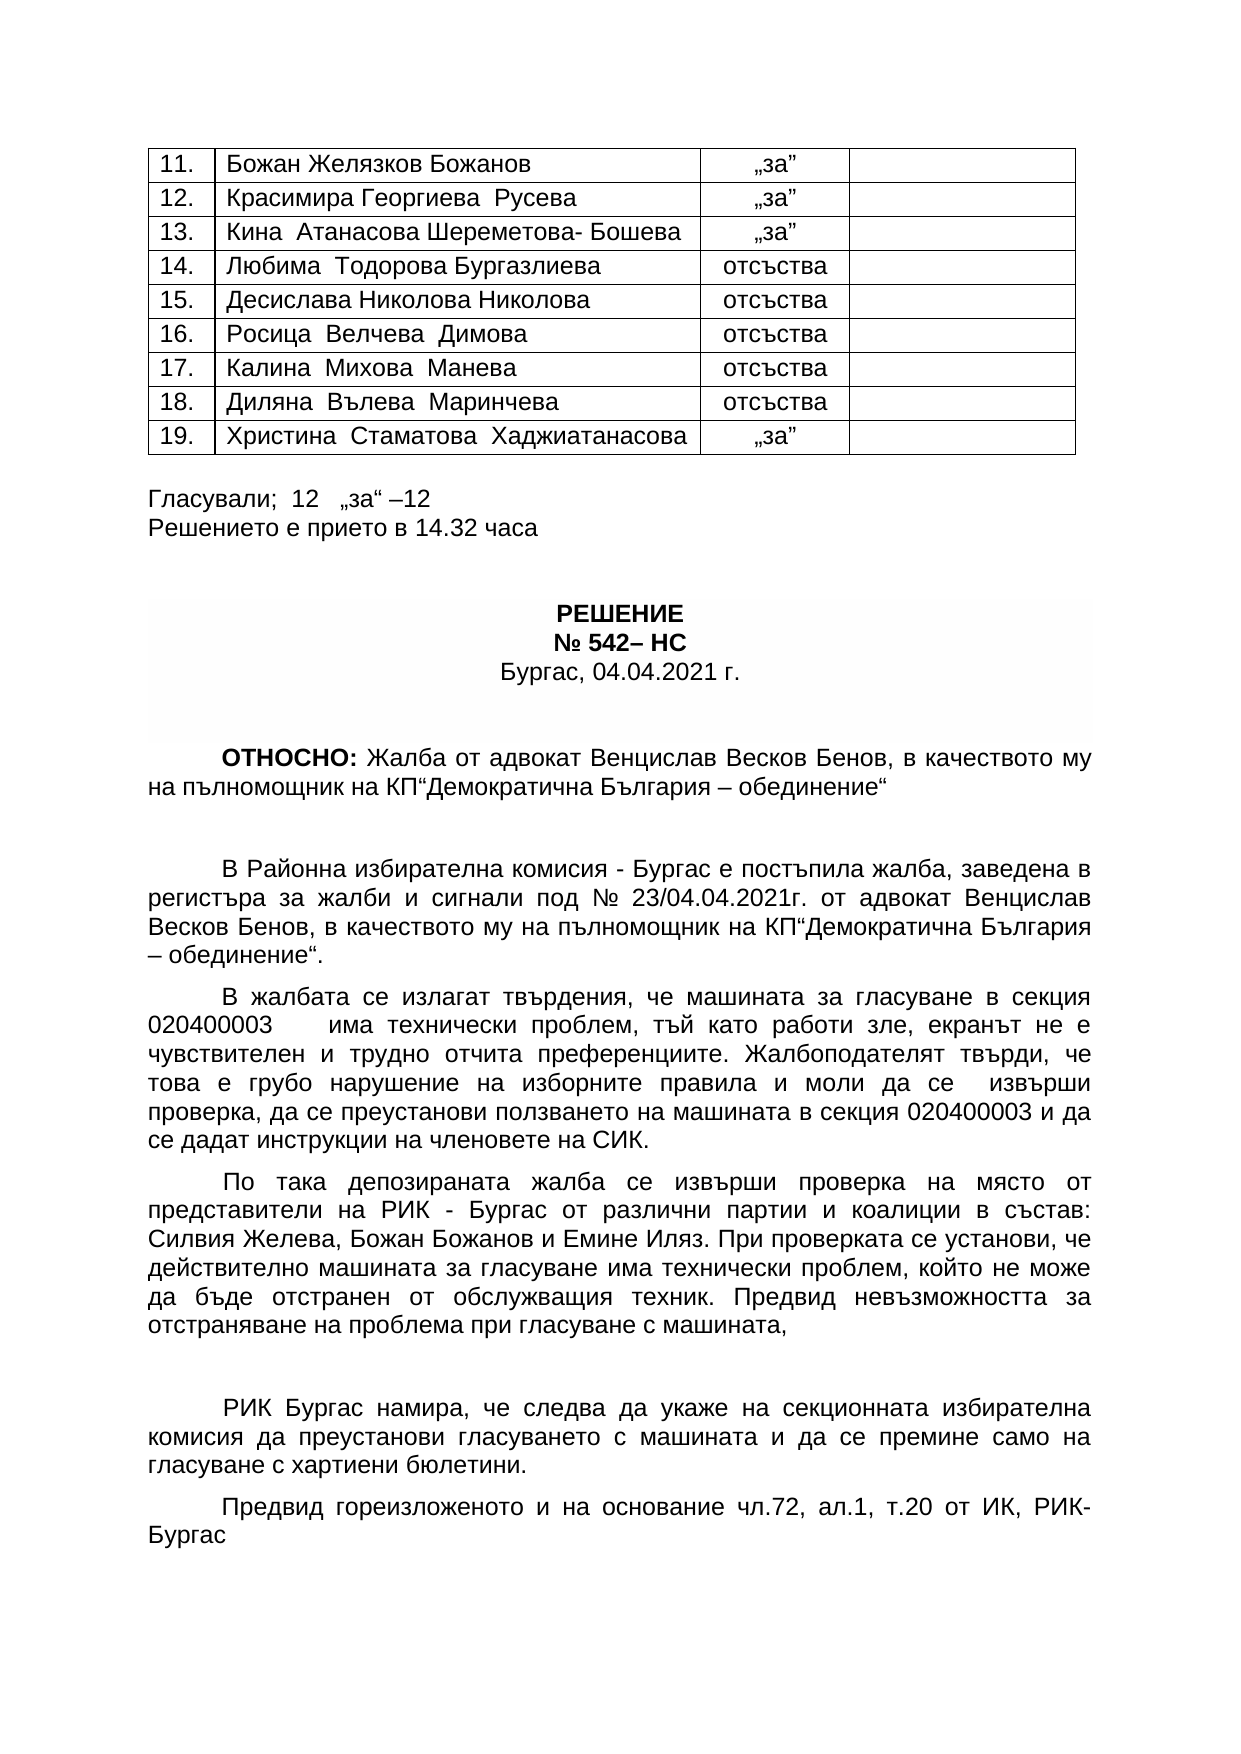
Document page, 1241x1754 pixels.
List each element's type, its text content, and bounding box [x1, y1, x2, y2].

table_cell отсъства [701, 387, 849, 420]
table_cell 17. [149, 353, 214, 386]
table_cell [850, 353, 1075, 386]
table_cell Десислава Николова Николова [216, 285, 700, 318]
table_cell 19. [149, 421, 214, 454]
text РИК Бургас намира, че следва да укаже на секционната избирателна комисия да преустанови гласуването с машината и да се премине само на гласуване с хартиени бюлетини. [148, 1393, 1093, 1479]
table_cell [850, 217, 1075, 250]
table_cell 13. [149, 217, 214, 250]
table_cell [850, 251, 1075, 284]
table_cell Росица Велчева Димова [216, 319, 700, 352]
table_cell отсъства [701, 251, 849, 284]
text ОТНОСНО: Жалба от адвокат Венцислав Весков Бенов, в качеството му на пълномощник на КП“Демократична България – обединение“ [148, 743, 1093, 800]
table_cell Христина Стаматова Хаджиатанасова [216, 421, 700, 454]
table_cell 14. [149, 251, 214, 284]
table_cell 16. [149, 319, 214, 352]
table_cell отсъства [701, 285, 849, 318]
table_cell Калина Михова Манева [216, 353, 700, 386]
text РЕШЕНИЕ № 542– НС [148, 599, 1093, 656]
table_cell 18. [149, 387, 214, 420]
table_cell „за” [701, 421, 849, 454]
table_cell „за” [701, 217, 849, 250]
table_cell „за” [701, 149, 849, 182]
table_cell 12. [149, 183, 214, 216]
table_cell Красимира Георгиева Русева [216, 183, 700, 216]
text Предвид гореизложеното и на основание чл.72, ал.1, т.20 от ИК, РИК-Бургас [148, 1491, 1093, 1549]
table_cell 15. [149, 285, 214, 318]
table_cell „за” [701, 183, 849, 216]
table_cell Божан Желязков Божанов [216, 149, 700, 182]
table_cell [850, 319, 1075, 352]
table_cell отсъства [701, 353, 849, 386]
table_cell Диляна Вълева Маринчева [216, 387, 700, 420]
table_cell [850, 183, 1075, 216]
table_cell Кина Атанасова Шереметова- Бошева [216, 217, 700, 250]
text Бургас, 04.04.2021 г. [148, 656, 1093, 685]
table_cell Любима Тодорова Бургазлиева [216, 251, 700, 284]
table_cell [850, 149, 1075, 182]
table_cell [850, 285, 1075, 318]
text Гласували; 12 „за“ –12 [148, 484, 1093, 513]
text В Районна избирателна комисия - Бургас е постъпила жалба, заведена в регистъра за жалби и сигнали под № 23/04.04.2021г. от адвокат Венцислав Весков Бенов, в качеството му на пълномощник на КП“Демократична България – обединение“. [148, 854, 1093, 969]
table_cell [850, 387, 1075, 420]
text Решението е прието в 14.32 часа [148, 513, 1093, 541]
text По така депозираната жалба се извърши проверка на място от представители на РИК - Бургас от различни партии и коалиции в състав: Силвия Желева, Божан Божанов и Емине Иляз. При проверката се установи, че действително машината за гласуване има технически проблем, който не може да бъде отстранен от обслужващия техник. Предвид невъзможността за отстраняване на проблема при гласуване с машината, [148, 1166, 1093, 1339]
table_cell 11. [149, 149, 214, 182]
text В жалбата се излагат твърдения, че машината за гласуване в секция 020400003 има технически проблем, тъй като работи зле, екранът не е чувствителен и трудно отчита преференциите. Жалбоподателят твърди, че това е грубо нарушение на изборните правила и моли да се извърши проверка, да се преустанови ползването на машината в секция 020400003 и да се дадат инструкции на членовете на СИК. [148, 981, 1093, 1154]
table_cell отсъства [701, 319, 849, 352]
table_cell [850, 421, 1075, 454]
